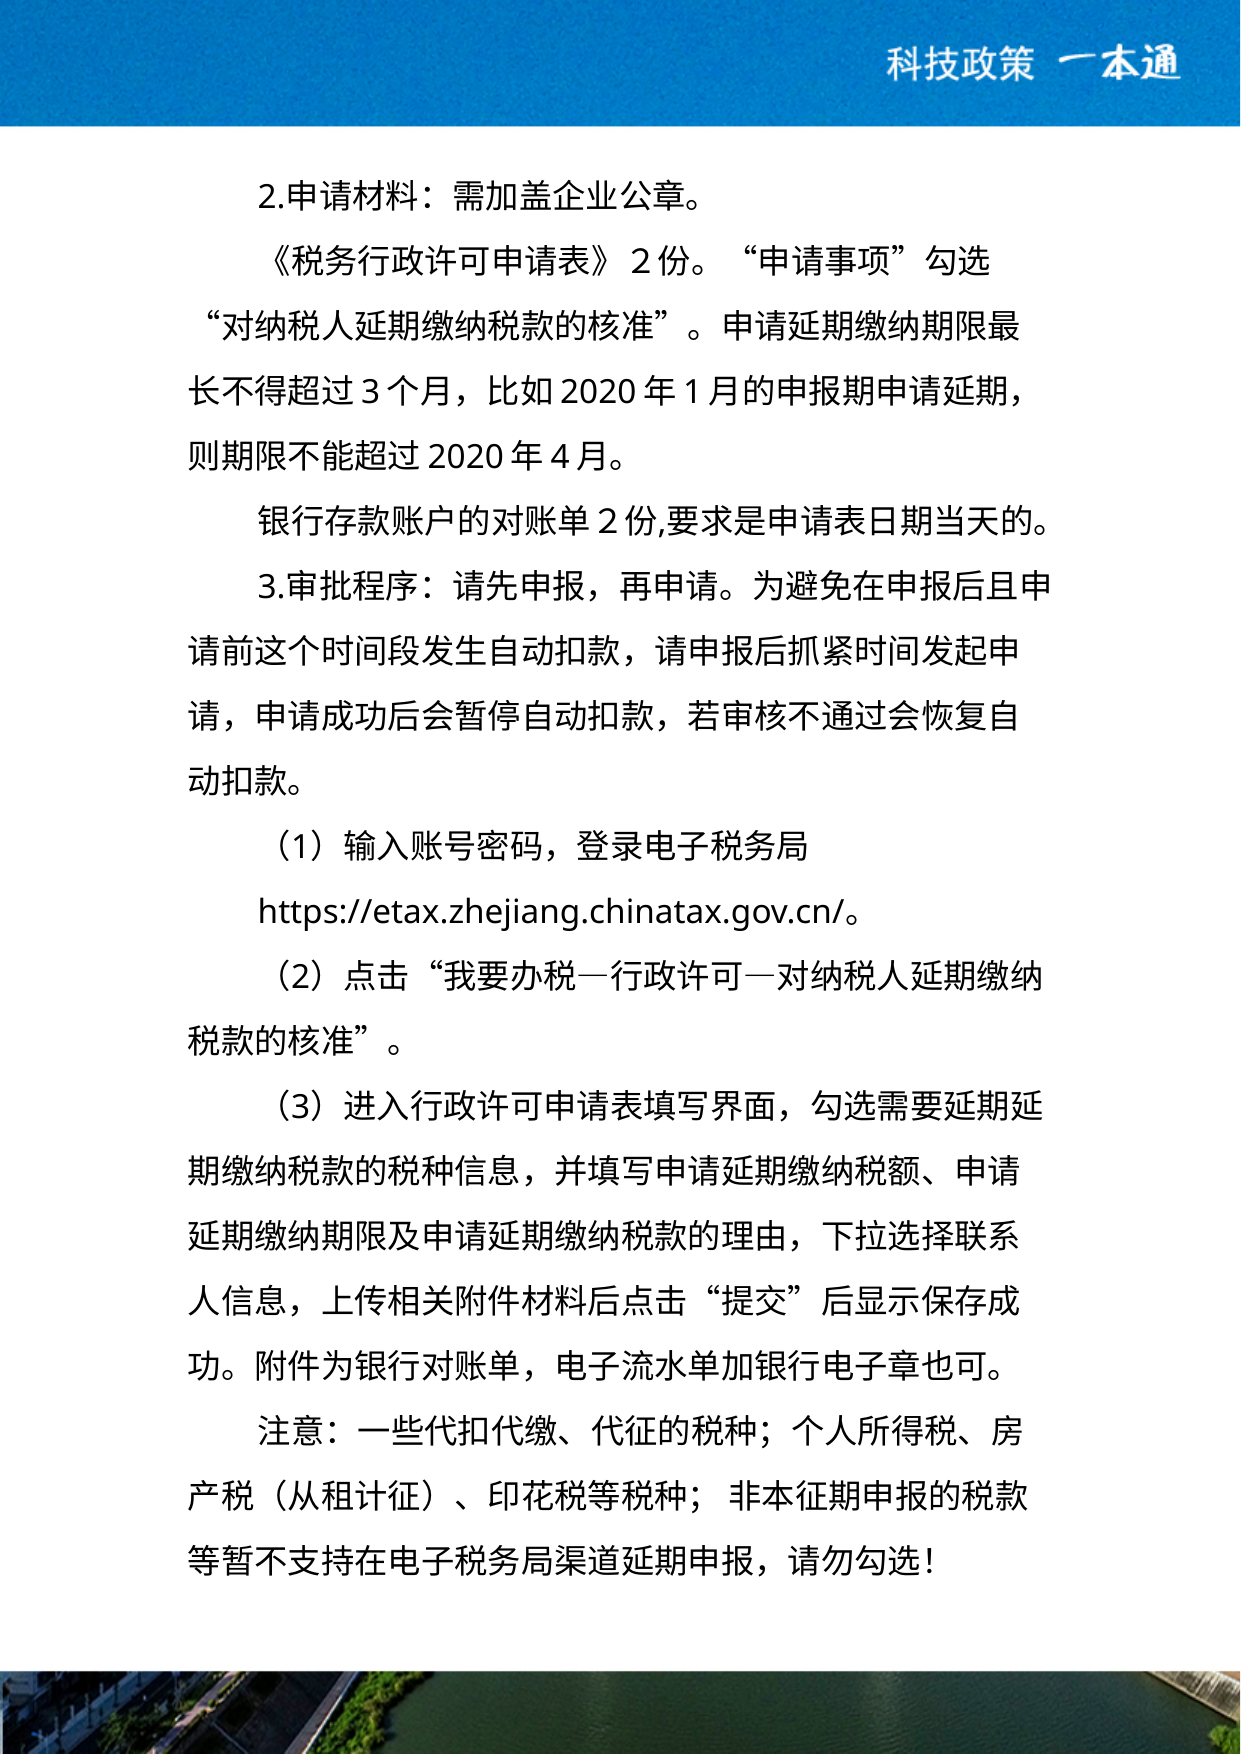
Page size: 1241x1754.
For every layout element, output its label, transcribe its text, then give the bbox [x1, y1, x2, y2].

text （2）点击“我要办税—行政许可—对纳税人延期缴纳税款的核准”。 [187, 942, 1053, 1072]
text 银行存款账户的对账单２份,要求是申请表日期当天的。 [187, 487, 1053, 552]
picture [1229, 118, 1236, 124]
text https://etax.zhejiang.chinatax.gov.cn/。 [187, 877, 1053, 942]
text （1）输入账号密码，登录电子税务局 [187, 812, 1053, 877]
text 2.申请材料：需加盖企业公章。 [187, 162, 1053, 227]
picture [1237, 113, 1241, 123]
text 3.审批程序：请先申报，再申请。为避免在申报后且申请前这个时间段发生自动扣款，请申报后抓紧时间发起申请，申请成功后会暂停自动扣款，若审核不通过会恢复自动扣款。 [187, 552, 1053, 812]
text （3）进入行政许可申请表填写界面，勾选需要延期延期缴纳税款的税种信息，并填写申请延期缴纳税额、申请延期缴纳期限及申请延期缴纳税款的理由，下拉选择联系人信息，上传相关附件材料后点击“提交”后显示保存成功。附件为银行对账单，电子流水单加银行电子章也可。 [187, 1072, 1053, 1397]
picture [0, 0, 1241, 1754]
text 注意：一些代扣代缴、代征的税种；个人所得税、房产税（从租计征）、印花税等税种； 非本征期申报的税款等暂不支持在电子税务局渠道延期申报，请勿勾选！ [187, 1397, 1053, 1592]
text 《税务行政许可申请表》２份。“申请事项”勾选“对纳税人延期缴纳税款的核准”。申请延期缴纳期限最长不得超过3个月，比如2020年1月的申报期申请延期，则期限不能超过2020年4月。 [187, 227, 1053, 487]
